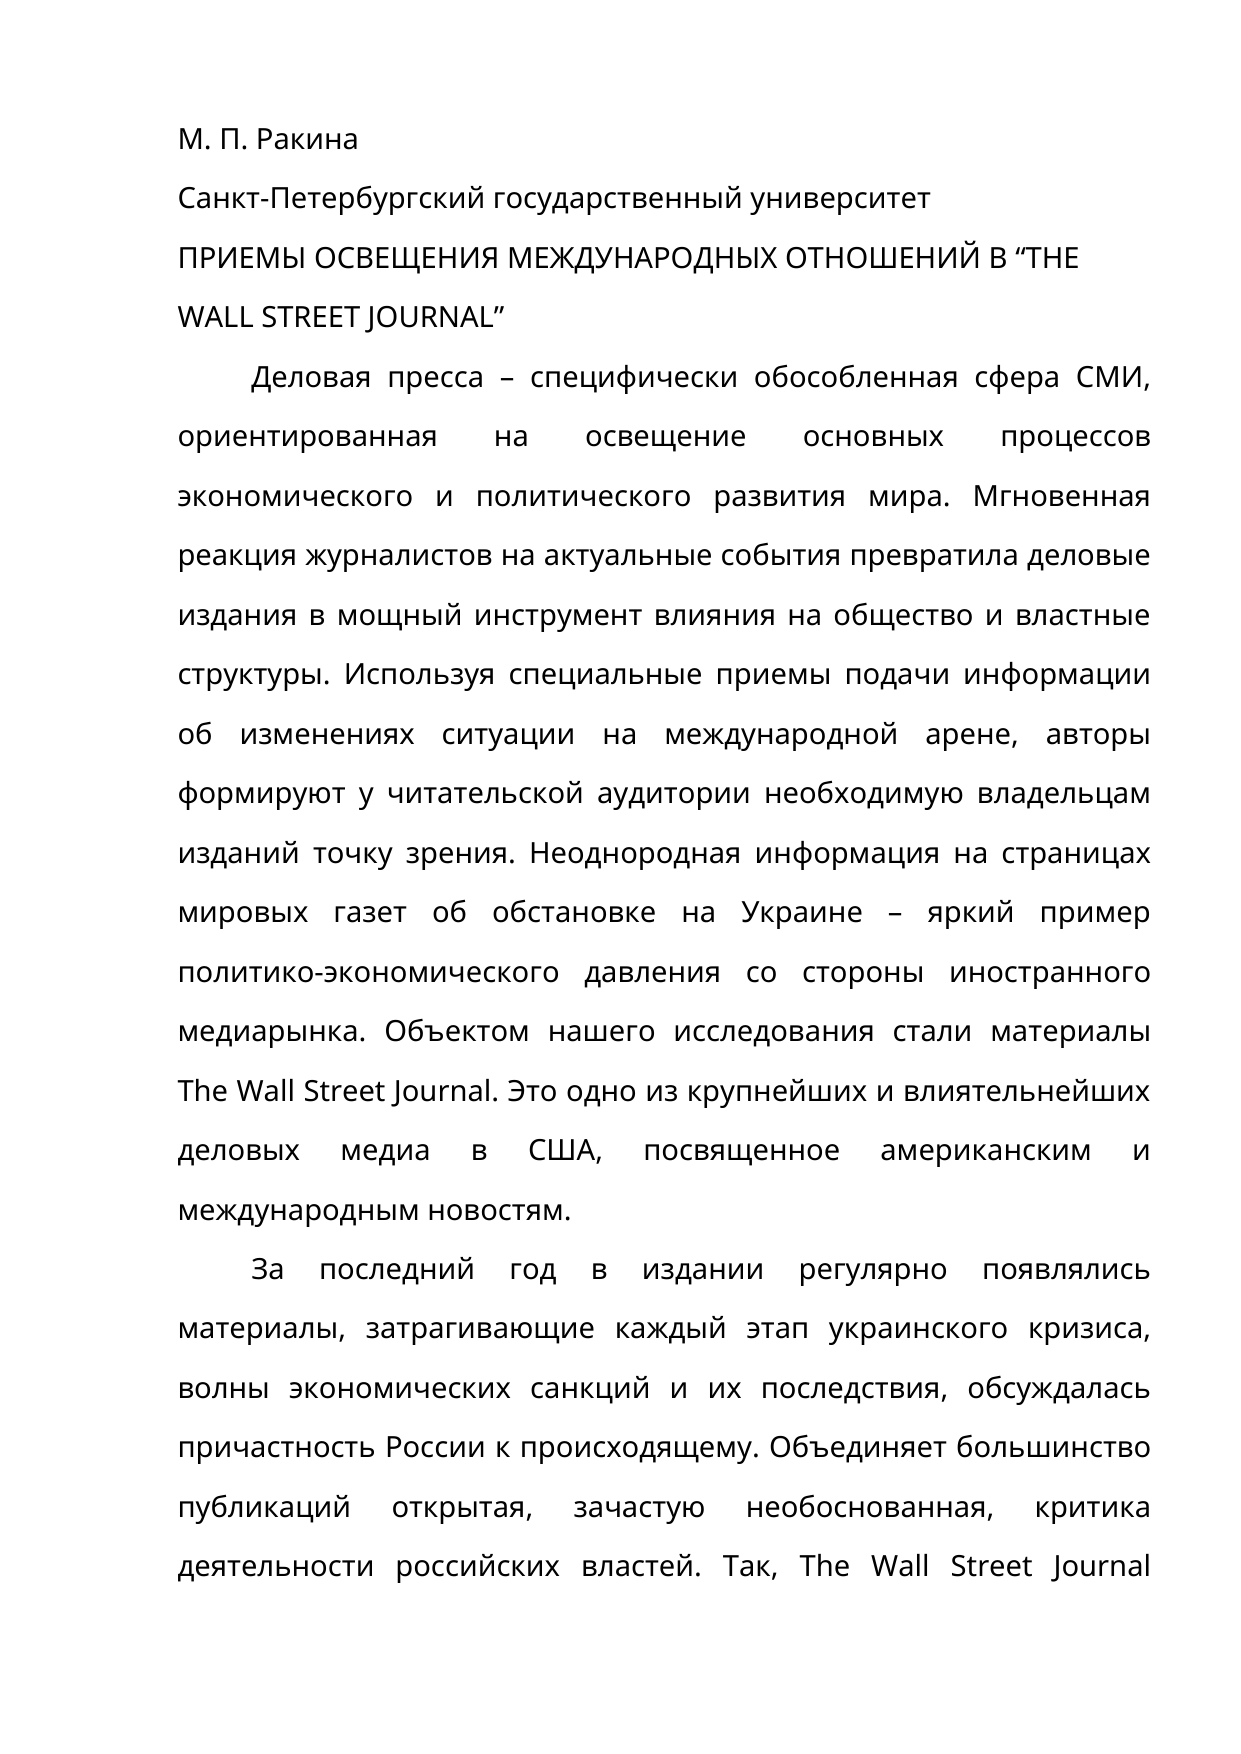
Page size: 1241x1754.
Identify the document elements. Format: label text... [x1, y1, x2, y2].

text М. П. Ракина [177, 118, 1152, 158]
text Деловая пресса – специфически обособленная сфера СМИ, ориентированная на освещение основных процессов экономического и политического развития мира. Мгновенная реакция журналистов на актуальные события превратила деловые издания в мощный инструмент влияния на общество и властные структуры. Используя специальные приемы подачи информации об изменениях ситуации на международной арене, авторы формируют у читательской аудитории необходимую владельцам изданий точку зрения. Неоднородная информация на страницах мировых газет об обстановке на Украине – яркий пример политико-экономического давления со стороны иностранного медиарынка. Объектом нашего исследования стали материалы The Wall Street Journal. Это одно из крупнейших и влиятельнейших деловых медиа в США, посвященное американским и международным новостям. [177, 356, 1152, 1228]
text ПРИЕМЫ ОСВЕЩЕНИЯ МЕЖДУНАРОДНЫХ ОТНОШЕНИЙ В “THE WALL STREET JOURNAL” [177, 237, 1152, 336]
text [177, 1248, 1152, 1585]
text Санкт-Петербургский государственный университет [177, 178, 1152, 217]
